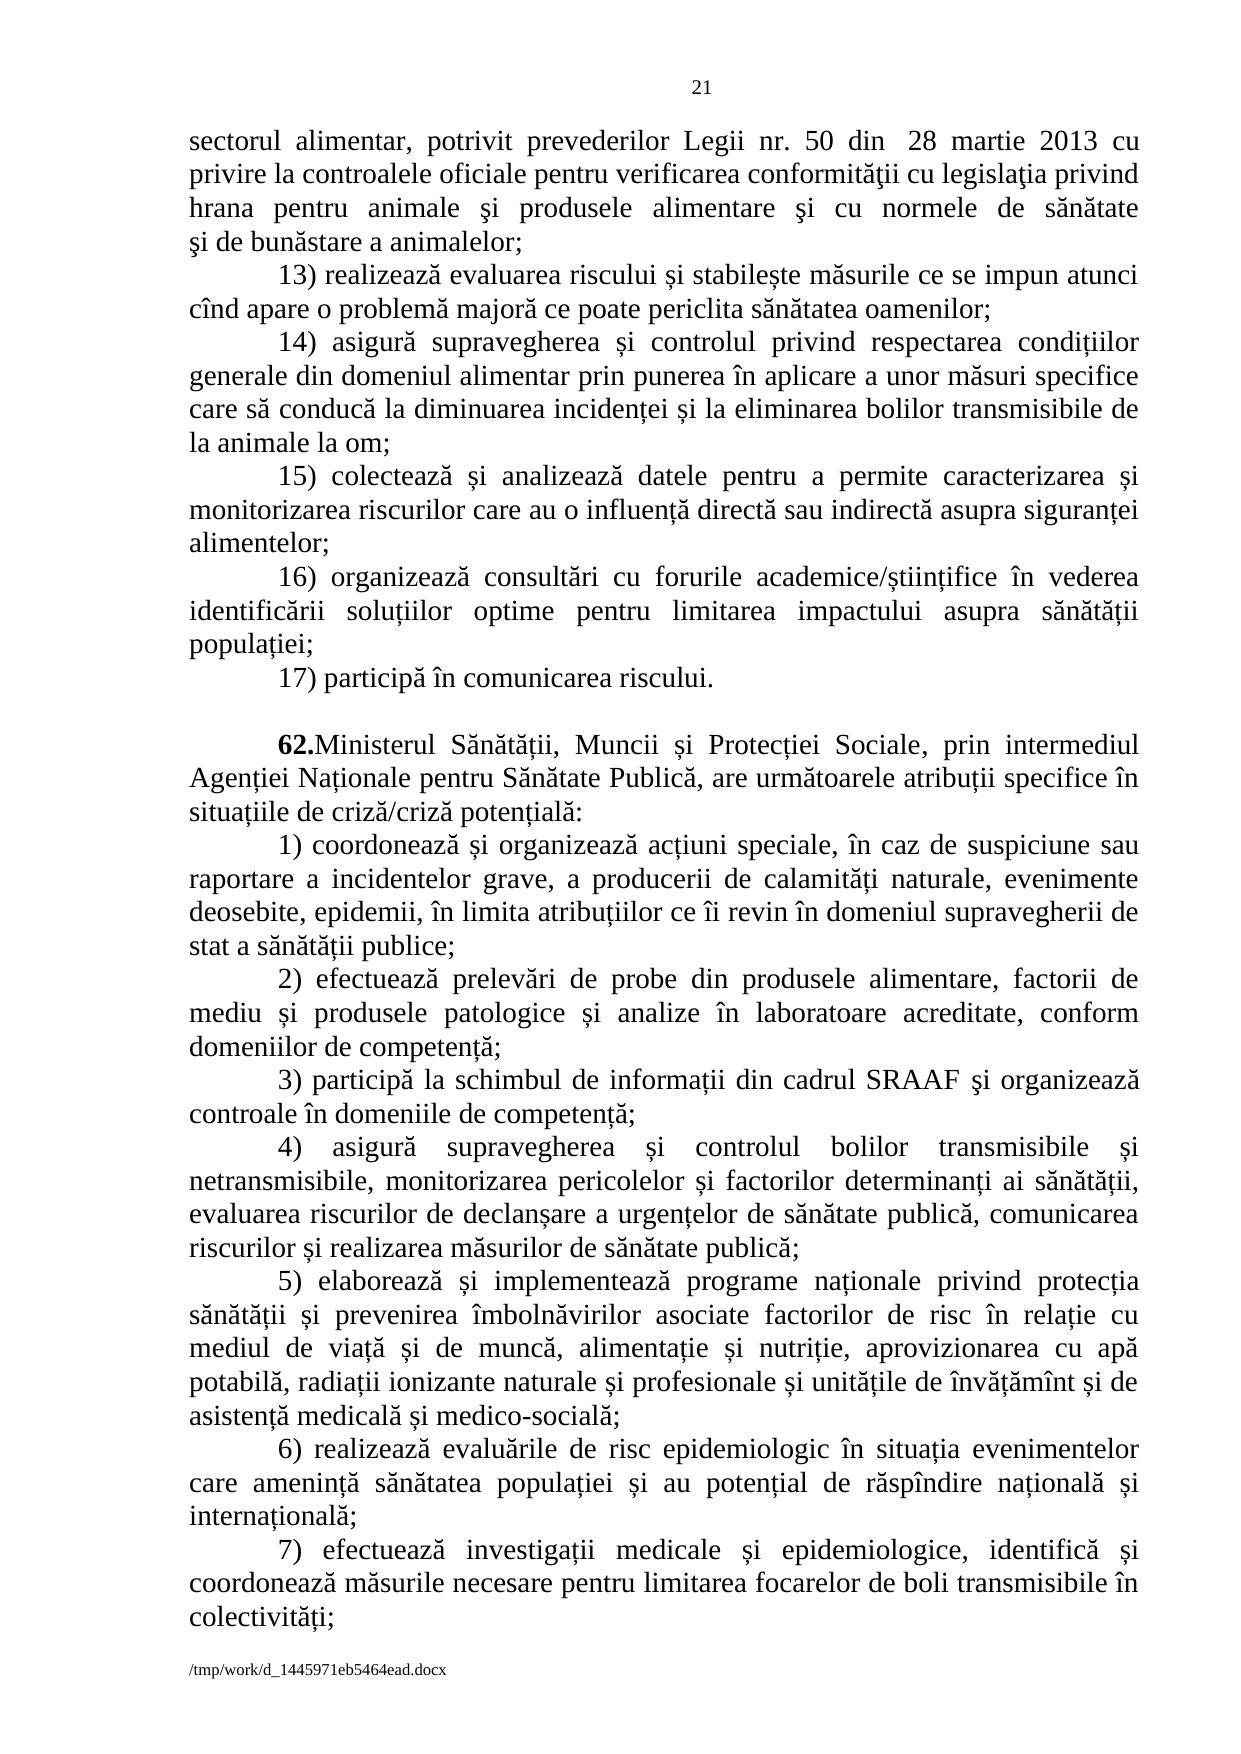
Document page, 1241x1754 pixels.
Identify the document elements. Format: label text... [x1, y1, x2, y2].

text 17) participă în comunicarea riscului. [189, 660, 1140, 693]
text 13) realizează evaluarea riscului și stabilește măsurile ce se impun atunci cînd apare o problemă majoră ce poate periclita sănătatea oamenilor; [189, 257, 1140, 324]
text 6) realizează evaluările de risc epidemiologic în situația evenimentelor care amenință sănătatea populației și au potențial de răspîndire națională și internațională; [189, 1431, 1140, 1532]
text 3) participă la schimbul de informații din cadrul SRAAF şi organizează controale în domeniile de competență; [189, 1062, 1140, 1129]
text 16) organizează consultări cu forurile academice/științifice în vederea identificării soluțiilor optime pentru limitarea impactului asupra sănătății populației; [189, 559, 1140, 660]
text 1) coordonează și organizează acțiuni speciale, în caz de suspiciune sau raportare a incidentelor grave, a producerii de calamități naturale, evenimente deosebite, epidemii, în limita atribuțiilor ce îi revin în domeniul supravegherii de stat a sănătății publice; [189, 827, 1140, 962]
text 5) elaborează și implementează programe naționale privind protecția sănătății și prevenirea îmbolnăvirilor asociate factorilor de risc în relație cu mediul de viață și de muncă, alimentație și nutriție, aprovizionarea cu apă potabilă, radiații ionizante naturale și profesionale și unitățile de învățămînt și de asistență medicală și medico-socială; [189, 1263, 1140, 1431]
text 15) colectează și analizează datele pentru a permite caracterizarea și monitorizarea riscurilor care au o influență directă sau indirectă asupra siguranței alimentelor; [189, 458, 1140, 559]
text 7) efectuează investigații medicale și epidemiologice, identifică și coordonează măsurile necesare pentru limitarea focarelor de boli transmisibile în colectivități; [189, 1532, 1140, 1632]
text 4) asigură supravegherea și controlul bolilor transmisibile și netransmisibile, monitorizarea pericolelor și factorilor determinanți ai sănătății, evaluarea riscurilor de declanșare a urgențelor de sănătate publică, comunicarea riscurilor și realizarea măsurilor de sănătate publică; [189, 1129, 1140, 1263]
text 14) asigură supravegherea și controlul privind respectarea condițiilor generale din domeniul alimentar prin punerea în aplicare a unor măsuri specifice care să conducă la diminuarea incidenței și la eliminarea bolilor transmisibile de la animale la om; [189, 324, 1140, 458]
text 62.Ministerul Sănătății, Muncii și Protecției Sociale, prin intermediul Agenției Naționale pentru Sănătate Publică, are următoarele atribuții specifice în situațiile de criză/criză potențială: [189, 727, 1140, 827]
text 2) efectuează prelevări de probe din produsele alimentare, factorii de mediu și produsele patologice și analize în laboratoare acreditate, conform domeniilor de competență; [189, 962, 1140, 1062]
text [189, 123, 1140, 257]
